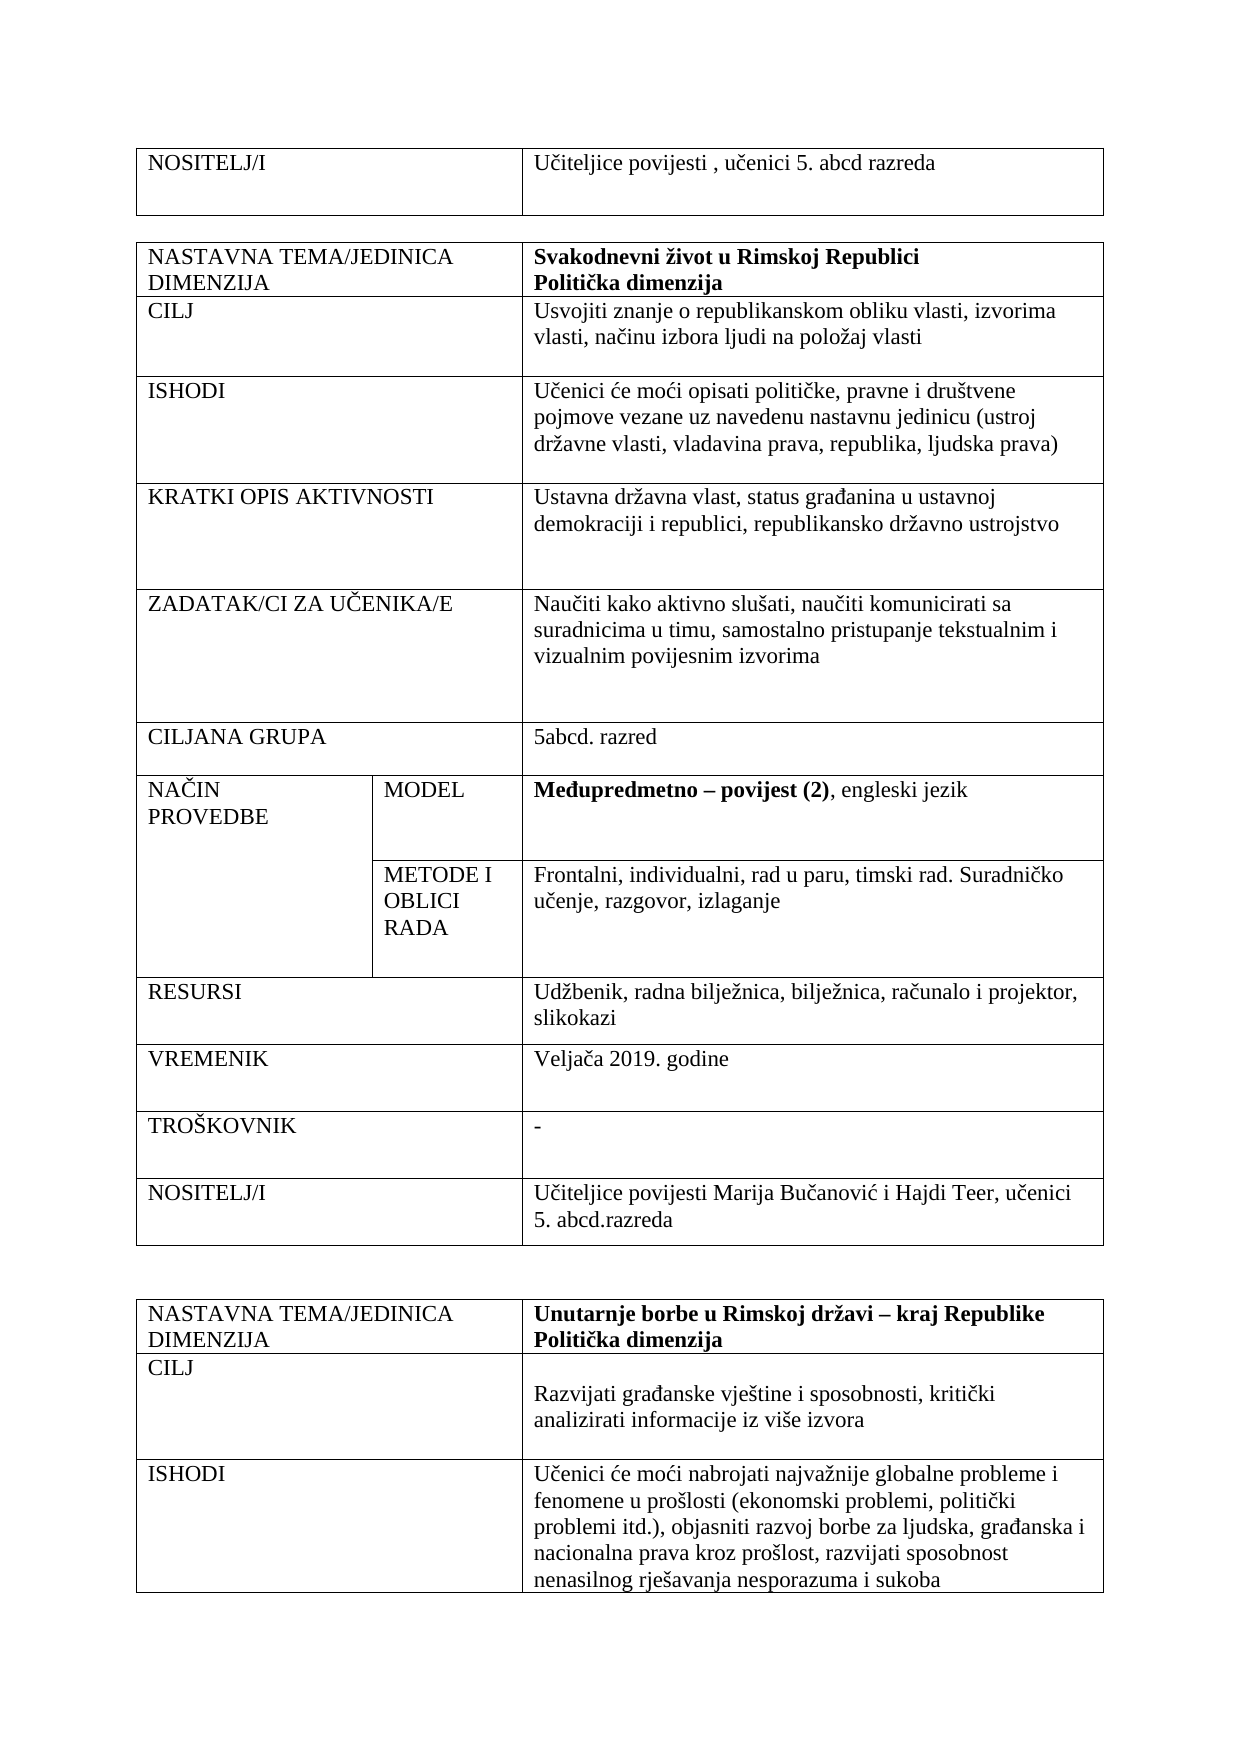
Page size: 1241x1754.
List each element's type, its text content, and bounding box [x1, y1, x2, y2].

table_cell - [523, 1112, 1103, 1178]
table_cell METODE I OBLICI RADA [373, 861, 522, 977]
table_cell RESURSI [137, 978, 522, 1044]
table_cell CILJANA GRUPA [137, 723, 522, 775]
table_cell Razvijati građanske vještine i sposobnosti, kritički analizirati informacije iz više izvora [523, 1354, 1103, 1459]
table_cell Usvojiti znanje o republikanskom obliku vlasti, izvorima vlasti, načinu izbora ljudi na položaj vlasti [523, 297, 1103, 376]
table_header Svakodnevni život u Rimskoj Republici Politička dimenzija [523, 243, 1103, 296]
table_cell KRATKI OPIS AKTIVNOSTI [137, 484, 522, 589]
table_cell NOSITELJ/I [137, 1179, 522, 1245]
table_cell Ustavna državna vlast, status građanina u ustavnoj demokraciji i republici, republikansko državno ustrojstvo [523, 484, 1103, 589]
table_cell Međupredmetno – povijest (2), engleski jezik [523, 776, 1103, 860]
table_cell Frontalni, individualni, rad u paru, timski rad. Suradničko učenje, razgovor, izlaganje [523, 861, 1103, 977]
table_cell ISHODI [137, 377, 522, 482]
table_cell Učenici će moći nabrojati najvažnije globalne probleme i fenomene u prošlosti (ekonomski problemi, politički problemi itd.), objasniti razvoj borbe za ljudska, građanska i nacionalna prava kroz prošlost, razvijati sposobnost nenasilnog rješavanja nesporazuma i sukoba [523, 1460, 1103, 1592]
table_cell TROŠKOVNIK [137, 1112, 522, 1178]
table_cell ISHODI [137, 1460, 522, 1592]
table_cell Naučiti kako aktivno slušati, naučiti komunicirati sa suradnicima u timu, samostalno pristupanje tekstualnim i vizualnim povijesnim izvorima [523, 590, 1103, 722]
table_header NASTAVNA TEMA/JEDINICA DIMENZIJA [137, 1300, 522, 1353]
table_cell Udžbenik, radna bilježnica, bilježnica, računalo i projektor, slikokazi [523, 978, 1103, 1044]
table_cell Veljača 2019. godine [523, 1045, 1103, 1111]
table_cell Učiteljice povijesti , učenici 5. abcd razreda [523, 149, 1103, 215]
table_cell VREMENIK [137, 1045, 522, 1111]
table_cell ZADATAK/CI ZA UČENIKA/E [137, 590, 522, 722]
table_cell Učenici će moći opisati političke, pravne i društvene pojmove vezane uz navedenu nastavnu jedinicu (ustroj državne vlasti, vladavina prava, republika, ljudska prava) [523, 377, 1103, 482]
table_cell CILJ [137, 1354, 522, 1459]
table_cell CILJ [137, 297, 522, 376]
table_header NASTAVNA TEMA/JEDINICA DIMENZIJA [137, 243, 522, 296]
table_cell NAČIN PROVEDBE [137, 776, 372, 977]
table_cell MODEL [373, 776, 522, 860]
table_cell NOSITELJ/I [137, 149, 522, 215]
table_header Unutarnje borbe u Rimskoj državi – kraj Republike Politička dimenzija [523, 1300, 1103, 1353]
table_cell Učiteljice povijesti Marija Bučanović i Hajdi Teer, učenici 5. abcd.razreda [523, 1179, 1103, 1245]
table_cell 5abcd. razred [523, 723, 1103, 775]
